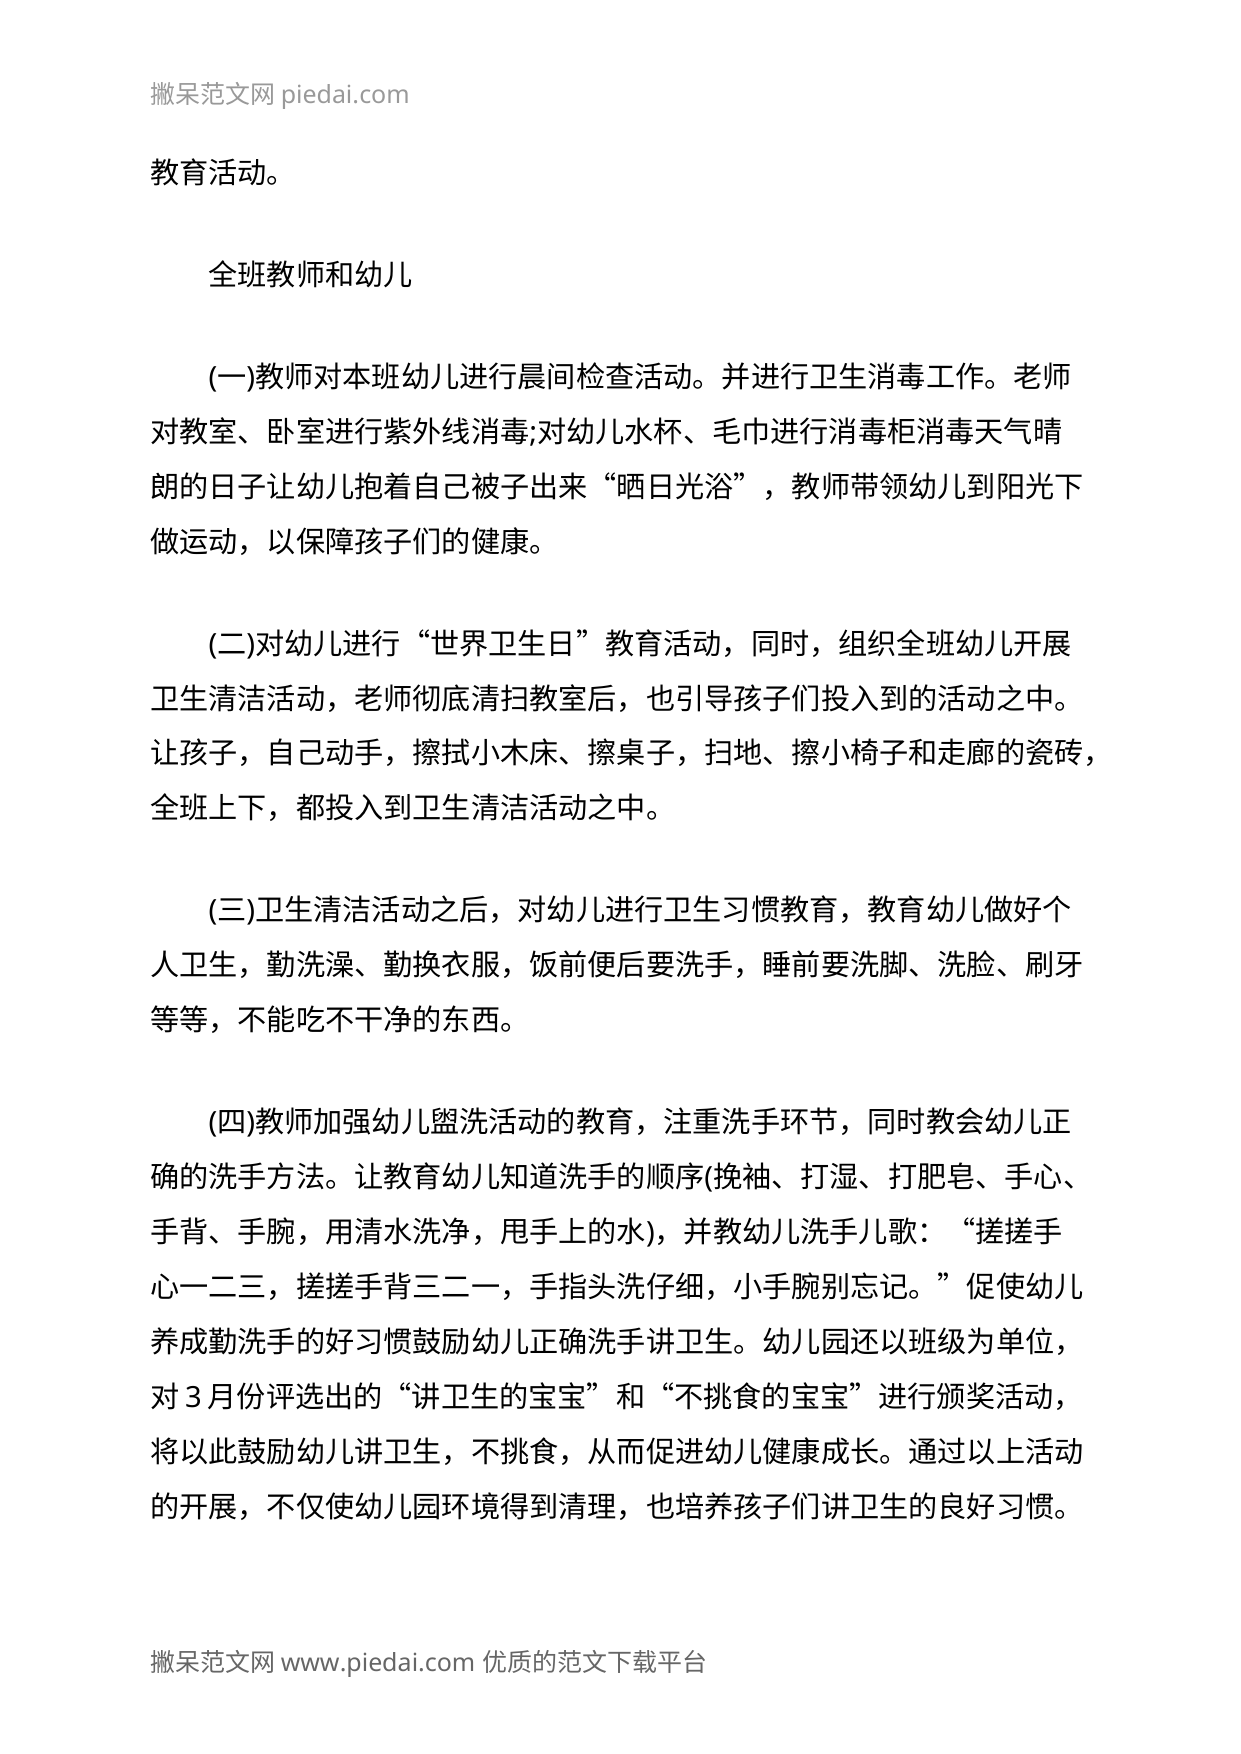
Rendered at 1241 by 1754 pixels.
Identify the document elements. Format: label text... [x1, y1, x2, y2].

text 全班教师和幼儿 [150, 252, 1090, 294]
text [150, 150, 1090, 192]
text (三)卫生清洁活动之后，对幼儿进行卫生习惯教育，教育幼儿做好个人卫生，勤洗澡、勤换衣服，饭前便后要洗手，睡前要洗脚、洗脸、刷牙等等，不能吃不干净的东西。 [150, 887, 1090, 1039]
text (二)对幼儿进行“世界卫生日”教育活动，同时，组织全班幼儿开展卫生清洁活动，老师彻底清扫教室后，也引导孩子们投入到的活动之中。让孩子，自己动手，擦拭小木床、擦桌子，扫地、擦小椅子和走廊的瓷砖，全班上下，都投入到卫生清洁活动之中。 [150, 620, 1090, 827]
text (四)教师加强幼儿盥洗活动的教育，注重洗手环节，同时教会幼儿正确的洗手方法。让教育幼儿知道洗手的顺序(挽袖、打湿、打肥皂、手心、手背、手腕，用清水洗净，甩手上的水)，并教幼儿洗手儿歌：“搓搓手心一二三，搓搓手背三二一，手指头洗仔细，小手腕别忘记。”促使幼儿养成勤洗手的好习惯鼓励幼儿正确洗手讲卫生。幼儿园还以班级为单位，对3月份评选出的“讲卫生的宝宝”和“不挑食的宝宝”进行颁奖活动，将以此鼓励幼儿讲卫生，不挑食，从而促进幼儿健康成长。通过以上活动的开展，不仅使幼儿园环境得到清理，也培养孩子们讲卫生的良好习惯。 [150, 1098, 1090, 1525]
text (一)教师对本班幼儿进行晨间检查活动。并进行卫生消毒工作。老师对教室、卧室进行紫外线消毒;对幼儿水杯、毛巾进行消毒柜消毒天气晴朗的日子让幼儿抱着自己被子出来“晒日光浴”，教师带领幼儿到阳光下做运动，以保障孩子们的健康。 [150, 353, 1090, 561]
